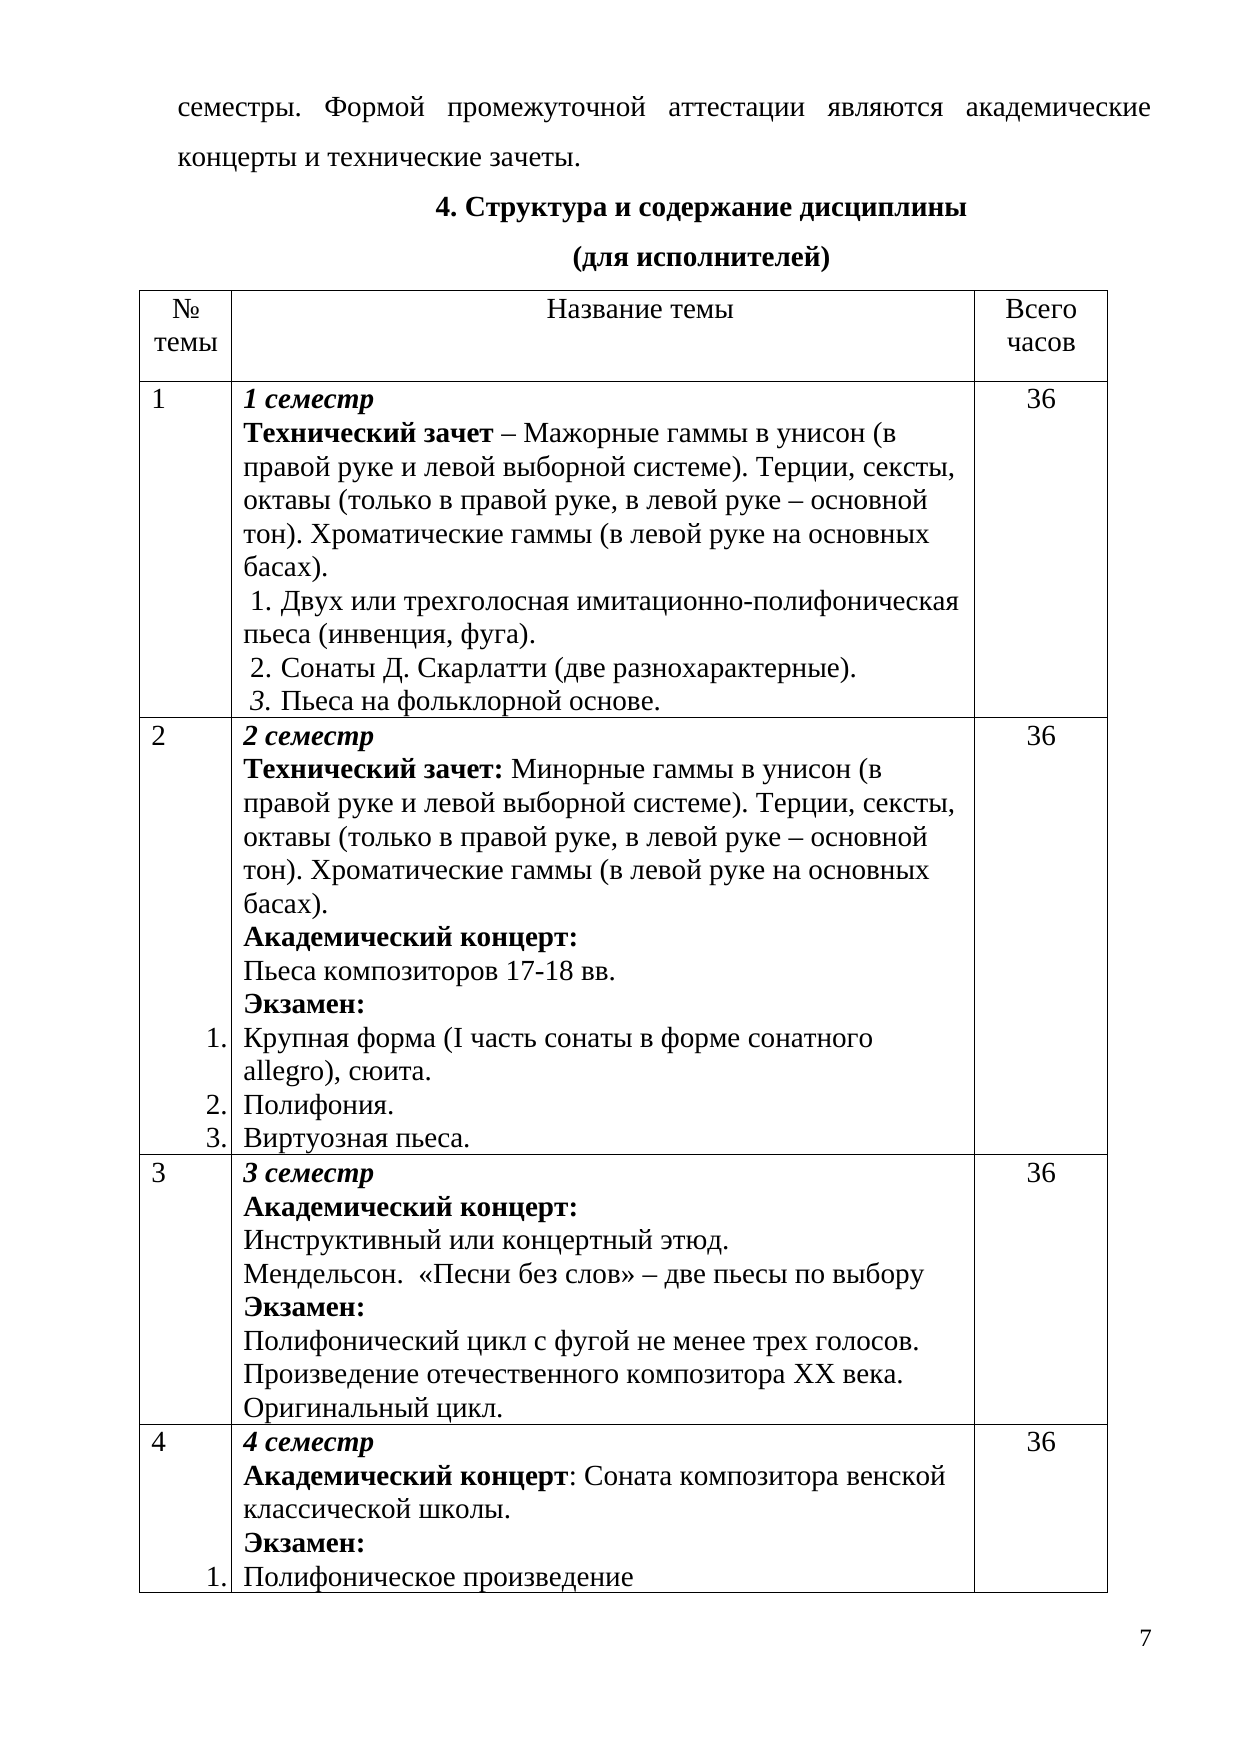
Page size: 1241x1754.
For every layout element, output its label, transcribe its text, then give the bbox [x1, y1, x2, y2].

table_cell 3 семестр Академический концерт: Инструктивный или концертный этюд. Мендельсон. «Песни без слов» – две пьесы по выбору Экзамен: Полифонический цикл с фугой не менее трех голосов. Произведение отечественного композитора XX века. Оригинальный цикл. [232, 1155, 974, 1423]
table_cell 2 семестр Технический зачет: Минорные гаммы в унисон (в правой руке и левой выборной системе). Терции, сексты, октавы (только в правой руке, в левой руке – основной тон). Хроматические гаммы (в левой руке на основных басах). Академический концерт: Пьеса композиторов 17-18 вв. Экзамен: Крупная форма (I часть сонаты в форме сонатного allegro), сюита. Полифония. Виртуозная пьеса. [232, 718, 974, 1154]
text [177, 89, 1152, 172]
text 4. Структура и содержание дисциплины [177, 189, 1152, 223]
table_cell 1 семестр Технический зачет – Мажорные гаммы в унисон (в правой руке и левой выборной системе). Терции, сексты, октавы (только в правой руке, в левой руке – основной тон). Хроматические гаммы (в левой руке на основных басах). Двух или трехголосная имитационно-полифоническая пьеса (инвенция, фуга). Сонаты Д. Скарлатти (две разнохарактерные). Пьеса на фольклорной основе. [232, 382, 974, 717]
table_cell 36 [975, 1425, 1107, 1592]
table_cell 1 [140, 382, 231, 717]
table_cell 36 [975, 382, 1107, 717]
table_cell 2 [140, 718, 231, 1154]
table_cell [232, 1425, 974, 1592]
table_cell 36 [975, 718, 1107, 1154]
table_header № темы [140, 291, 231, 381]
table_cell 4 [140, 1425, 231, 1592]
text (для исполнителей) [177, 239, 1152, 273]
table_header Название темы [232, 291, 974, 381]
table_header Всего часов [975, 291, 1107, 381]
table_cell 3 [140, 1155, 231, 1423]
table_cell 36 [975, 1155, 1107, 1423]
